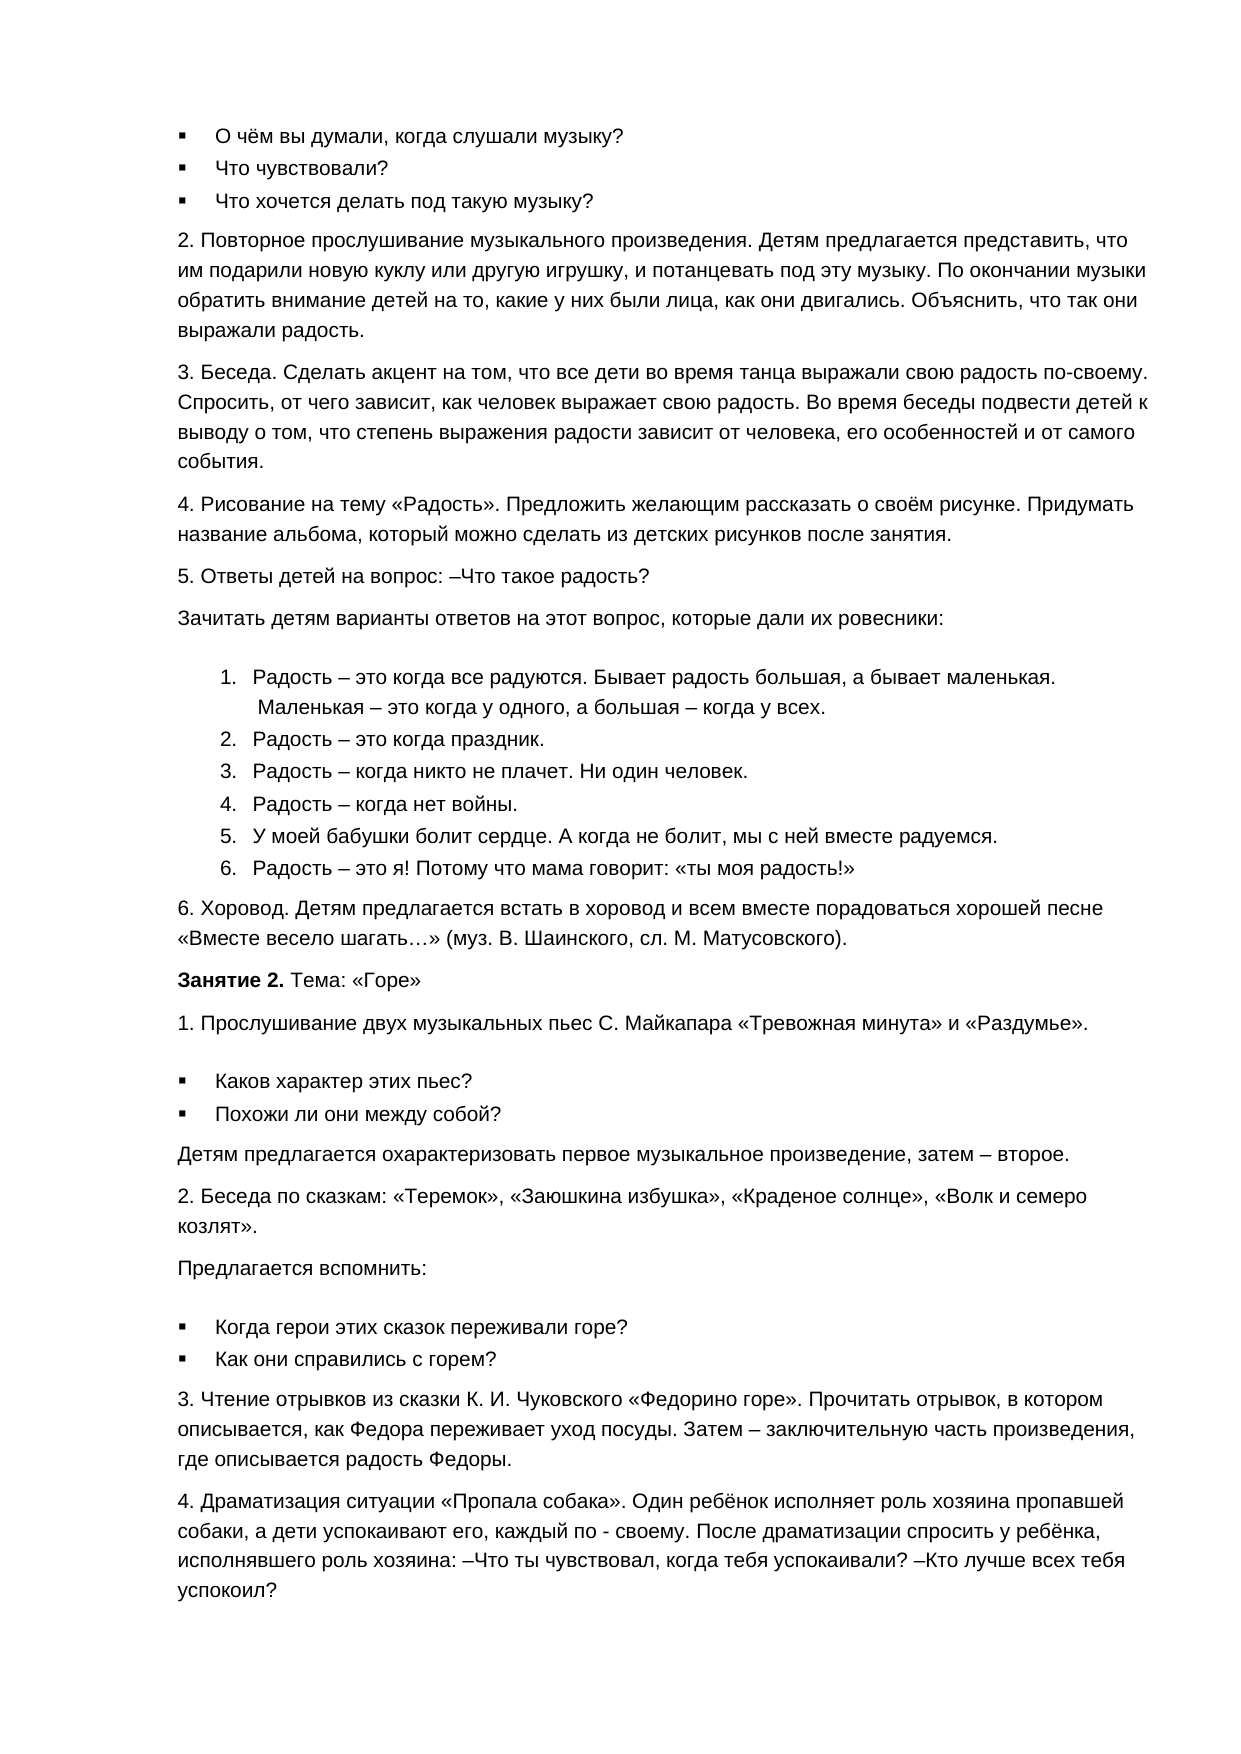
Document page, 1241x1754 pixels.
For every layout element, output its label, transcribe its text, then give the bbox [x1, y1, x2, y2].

list У моей бабушки болит сердце. А когда не болит, мы с ней вместе радуемся. [220, 818, 1152, 848]
list Когда герои этих сказок переживали горе? [177, 1309, 1152, 1339]
text 3. Чтение отрывков из сказки К. И. Чуковского «Федорино горе». Прочитать отрывок, в котором описывается, как Федора переживает уход посуды. Затем – заключительную часть произведения, где описывается радость Федоры. [177, 1381, 1152, 1470]
list Похожи ли они между собой? [177, 1096, 1152, 1126]
list Радость – это когда все радуются. Бывает радость большая, а бывает маленькая. Маленькая – это когда у одного, а большая – когда у всех. [220, 659, 1152, 719]
text 5. Ответы детей на вопрос: –Что такое радость? [177, 558, 1152, 588]
text 2. Повторное прослушивание музыкального произведения. Детям предлагается представить, что им подарили новую куклу или другую игрушку, и потанцевать под эту музыку. По окончании музыки обратить внимание детей на то, какие у них были лица, как они двигались. Объяснить, что так они выражали радость. [177, 222, 1152, 342]
list Радость – когда никто не плачет. Ни один человек. [220, 753, 1152, 783]
list Радость – когда нет войны. [220, 786, 1152, 816]
text Зачитать детям варианты ответов на этот вопрос, которые дали их ровесники: [177, 600, 1152, 630]
list О чём вы думали, когда слушали музыку? [177, 118, 1152, 148]
list Как они справились с горем? [177, 1341, 1152, 1371]
list Каков характер этих пьес? [177, 1063, 1152, 1093]
text Детям предлагается охарактеризовать первое музыкальное произведение, затем – второе. [177, 1136, 1152, 1165]
text 4. Рисование на тему «Радость». Предложить желающим рассказать о своём рисунке. Придумать название альбома, который можно сделать из детских рисунков после занятия. [177, 486, 1152, 545]
list Что хочется делать под такую музыку? [177, 183, 1152, 212]
list Радость – это когда праздник. [220, 721, 1152, 751]
text Предлагается вспомнить: [177, 1250, 1152, 1280]
text 1. Прослушивание двух музыкальных пьес С. Майкапара «Тревожная минута» и «Раздумье». [177, 1004, 1152, 1034]
text 3. Беседа. Сделать акцент на том, что все дети во время танца выражали свою радость по-своему. Спросить, от чего зависит, как человек выражает свою радость. Во время беседы подвести детей к выводу о том, что степень выражения радости зависит от человека, его особенностей и от самого события. [177, 354, 1152, 473]
text 6. Хоровод. Детям предлагается встать в хоровод и всем вместе порадоваться хорошей песне «Вместе весело шагать…» (муз. В. Шаинского, сл. М. Матусовского). [177, 890, 1152, 950]
text 2. Беседа по сказкам: «Теремок», «Заюшкина избушка», «Краденое солнце», «Волк и семеро козлят». [177, 1178, 1152, 1237]
text 4. Драматизация ситуации «Пропала собака». Один ребёнок исполняет роль хозяина пропавшей собаки, а дети успокаивают его, каждый по - своему. После драматизации спросить у ребёнка, исполнявшего роль хозяина: –Что ты чувствовал, когда тебя успокаивали? –Кто лучше всех тебя успокоил? [177, 1483, 1152, 1602]
list Радость – это я! Потому что мама говорит: «ты моя радость!» [220, 850, 1152, 880]
text Занятие 2. Тема: «Горе» [177, 962, 1152, 992]
list Что чувствовали? [177, 150, 1152, 180]
